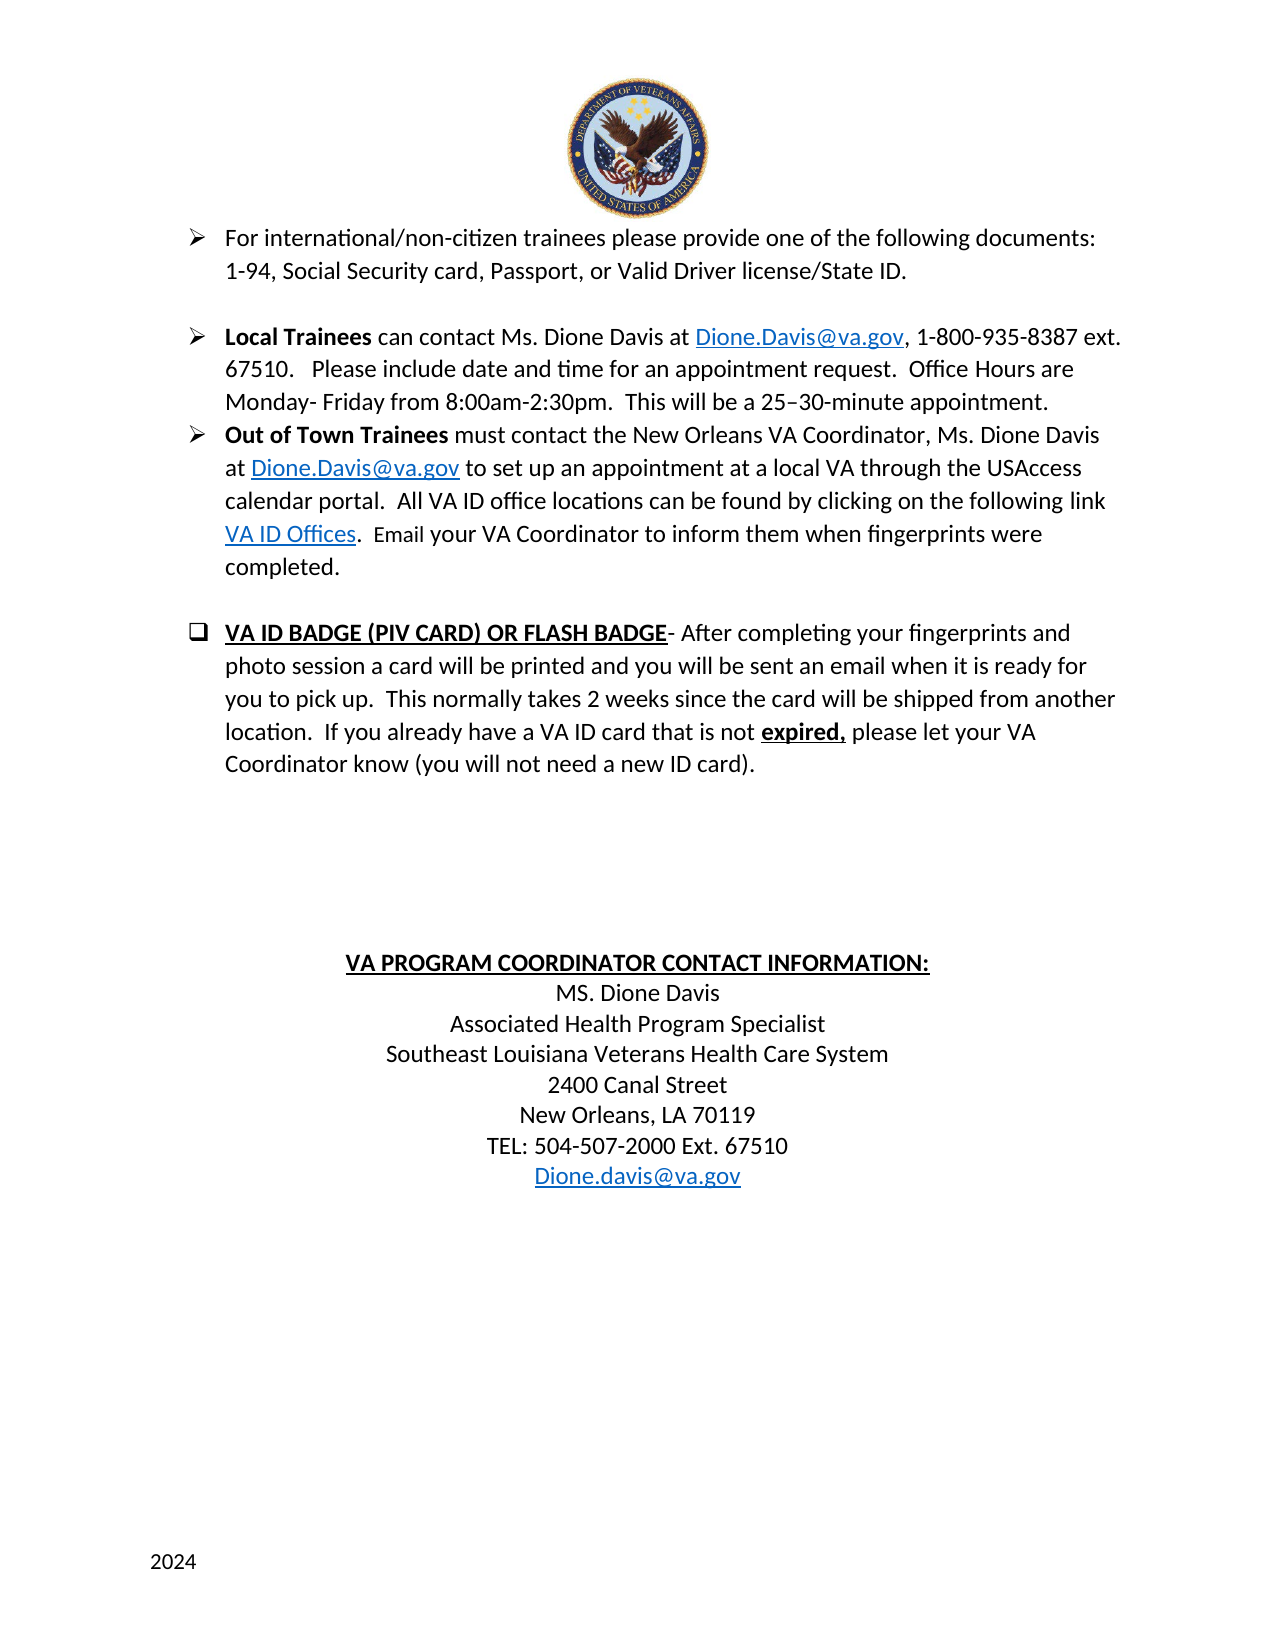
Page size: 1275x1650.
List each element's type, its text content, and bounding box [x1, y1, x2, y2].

text Southeast Louisiana Veterans Health Care System [150, 1038, 1125, 1069]
text Dione.davis@va.gov [150, 1161, 1125, 1191]
text TEL: 504-507-2000 Ext. 67510 [150, 1130, 1125, 1161]
text VA PROGRAM COORDINATOR CONTACT INFORMATION: [150, 947, 1125, 977]
text New Orleans, LA 70119 [150, 1099, 1125, 1130]
list For international/non-citizen trainees please provide one of the following documents: [187, 222, 1125, 252]
list Out of Town Trainees must contact the New Orleans VA Coordinator, Ms. Dione Davis at Dione.Davis@va.gov to set up an appointment at a local VA through the USAccess calendar portal. All VA ID office locations can be found by clicking on the following link VA ID Offices. Email your VA Coordinator to inform them when fingerprints were completed. [187, 419, 1125, 582]
list VA ID BADGE (PIV CARD) OR FLASH BADGE- After completing your fingerprints and photo session a card will be printed and you will be sent an email when it is ready for you to pick up. This normally takes 2 weeks since the card will be shipped from another location. If you already have a VA ID card that is not expired, please let your VA Coordinator know (you will not need a new ID card). [187, 617, 1125, 779]
text 1-94, Social Security card, Passport, or Valid Driver license/State ID. [225, 255, 1125, 285]
list Local Trainees can contact Ms. Dione Davis at Dione.Davis@va.gov, 1-800-935-8387 ext. 67510. Please include date and time for an appointment request. Office Hours are Monday- Friday from 8:00am-2:30pm. This will be a 25–30-minute appointment. [187, 321, 1125, 417]
text Associated Health Program Specialist [150, 1008, 1125, 1038]
picture [564, 75, 711, 222]
text 2400 Canal Street [150, 1069, 1125, 1099]
text MS. Dione Davis [150, 977, 1125, 1008]
